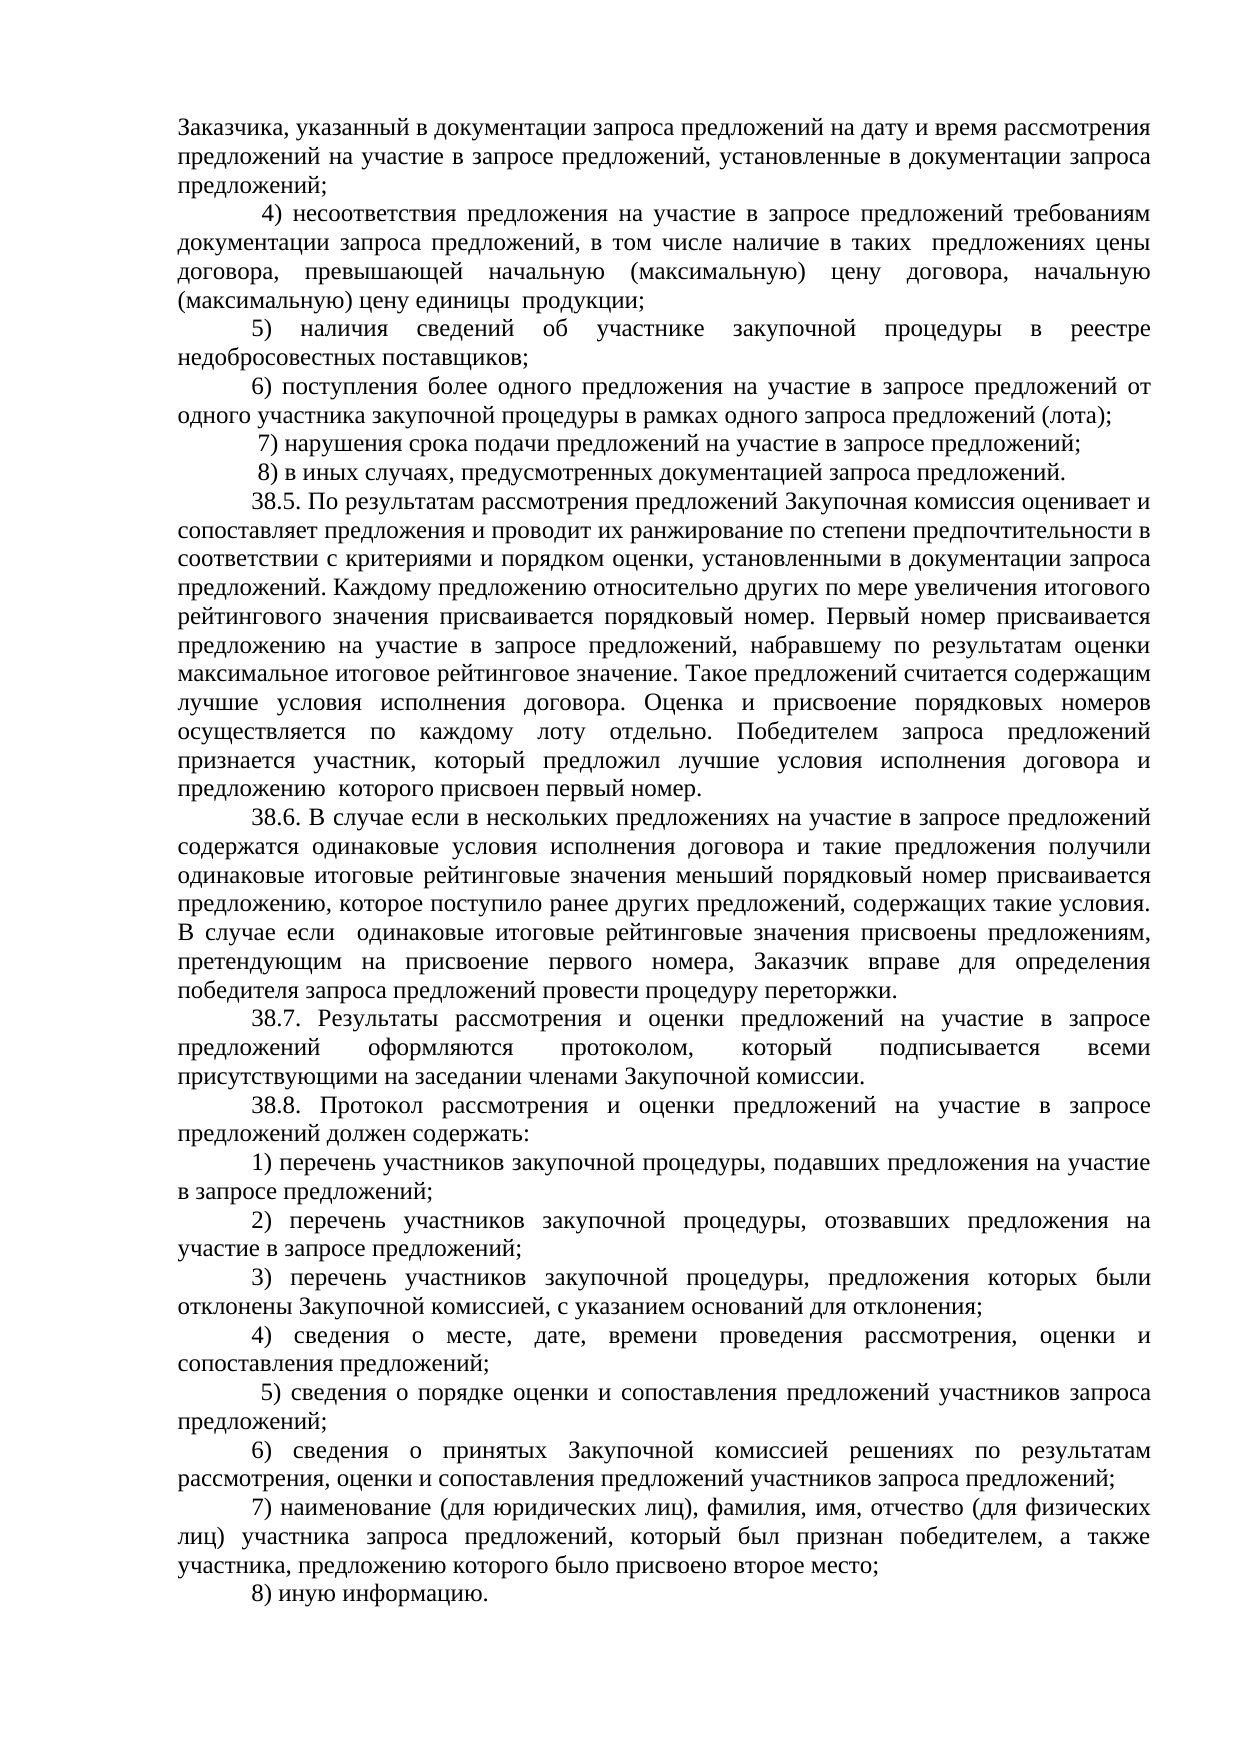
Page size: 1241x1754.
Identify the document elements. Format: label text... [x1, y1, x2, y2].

text 38.6. В случае если в нескольких предложениях на участие в запросе предложений содержатся одинаковые условия исполнения договора и такие предложения получили одинаковые итоговые рейтинговые значения меньший порядковый номер присваивается предложению, которое поступило ранее других предложений, содержащих такие условия. В случае если одинаковые итоговые рейтинговые значения присвоены предложениям, претендующим на присвоение первого номера, Заказчик вправе для определения победителя запроса предложений провести процедуру переторжки. [177, 802, 1152, 1003]
text 4) несоответствия предложения на участие в запросе предложений требованиям документации запроса предложений, в том числе наличие в таких предложениях цены договора, превышающей начальную (максимальную) цену договора, начальную (максимальную) цену единицы продукции; [177, 198, 1152, 313]
text 6) поступления более одного предложения на участие в запросе предложений от одного участника закупочной процедуры в рамках одного запроса предложений (лота); [177, 371, 1152, 428]
text 6) сведения о принятых Закупочной комиссией решениях по результатам рассмотрения, оценки и сопоставления предложений участников запроса предложений; [177, 1435, 1152, 1492]
text 38.7. Результаты рассмотрения и оценки предложений на участие в запросе предложений оформляются протоколом, который подписывается всеми присутствующими на заседании членами Закупочной комиссии. [177, 1003, 1152, 1090]
text 5) наличия сведений об участнике закупочной процедуры в реестре недобросовестных поставщиков; [177, 313, 1152, 371]
text 3) перечень участников закупочной процедуры, предложения которых были отклонены Закупочной комиссией, с указанием оснований для отклонения; [177, 1262, 1152, 1320]
text 8) в иных случаях, предусмотренных документацией запроса предложений. [177, 457, 1152, 486]
text 2) перечень участников закупочной процедуры, отозвавших предложения на участие в запросе предложений; [177, 1205, 1152, 1262]
text 38.8. Протокол рассмотрения и оценки предложений на участие в запросе предложений должен содержать: [177, 1090, 1152, 1147]
text 8) иную информацию. [177, 1578, 1152, 1607]
text 7) наименование (для юридических лиц), фамилия, имя, отчество (для физических лиц) участника запроса предложений, который был признан победителем, а также участника, предложению которого было присвоено второе место; [177, 1492, 1152, 1578]
text 1) перечень участников закупочной процедуры, подавших предложения на участие в запросе предложений; [177, 1147, 1152, 1205]
text 4) сведения о месте, дате, времени проведения рассмотрения, оценки и сопоставления предложений; [177, 1320, 1152, 1377]
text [177, 112, 1152, 198]
text 5) сведения о порядке оценки и сопоставления предложений участников запроса предложений; [177, 1377, 1152, 1435]
text 38.5. По результатам рассмотрения предложений Закупочная комиссия оценивает и сопоставляет предложения и проводит их ранжирование по степени предпочтительности в соответствии с критериями и порядком оценки, установленными в документации запроса предложений. Каждому предложению относительно других по мере увеличения итогового рейтингового значения присваивается порядковый номер. Первый номер присваивается предложению на участие в запросе предложений, набравшему по результатам оценки максимальное итоговое рейтинговое значение. Такое предложений считается содержащим лучшие условия исполнения договора. Оценка и присвоение порядковых номеров осуществляется по каждому лоту отдельно. Победителем запроса предложений признается участник, который предложил лучшие условия исполнения договора и предложению которого присвоен первый номер. [177, 486, 1152, 802]
text 7) нарушения срока подачи предложений на участие в запросе предложений; [177, 428, 1152, 457]
